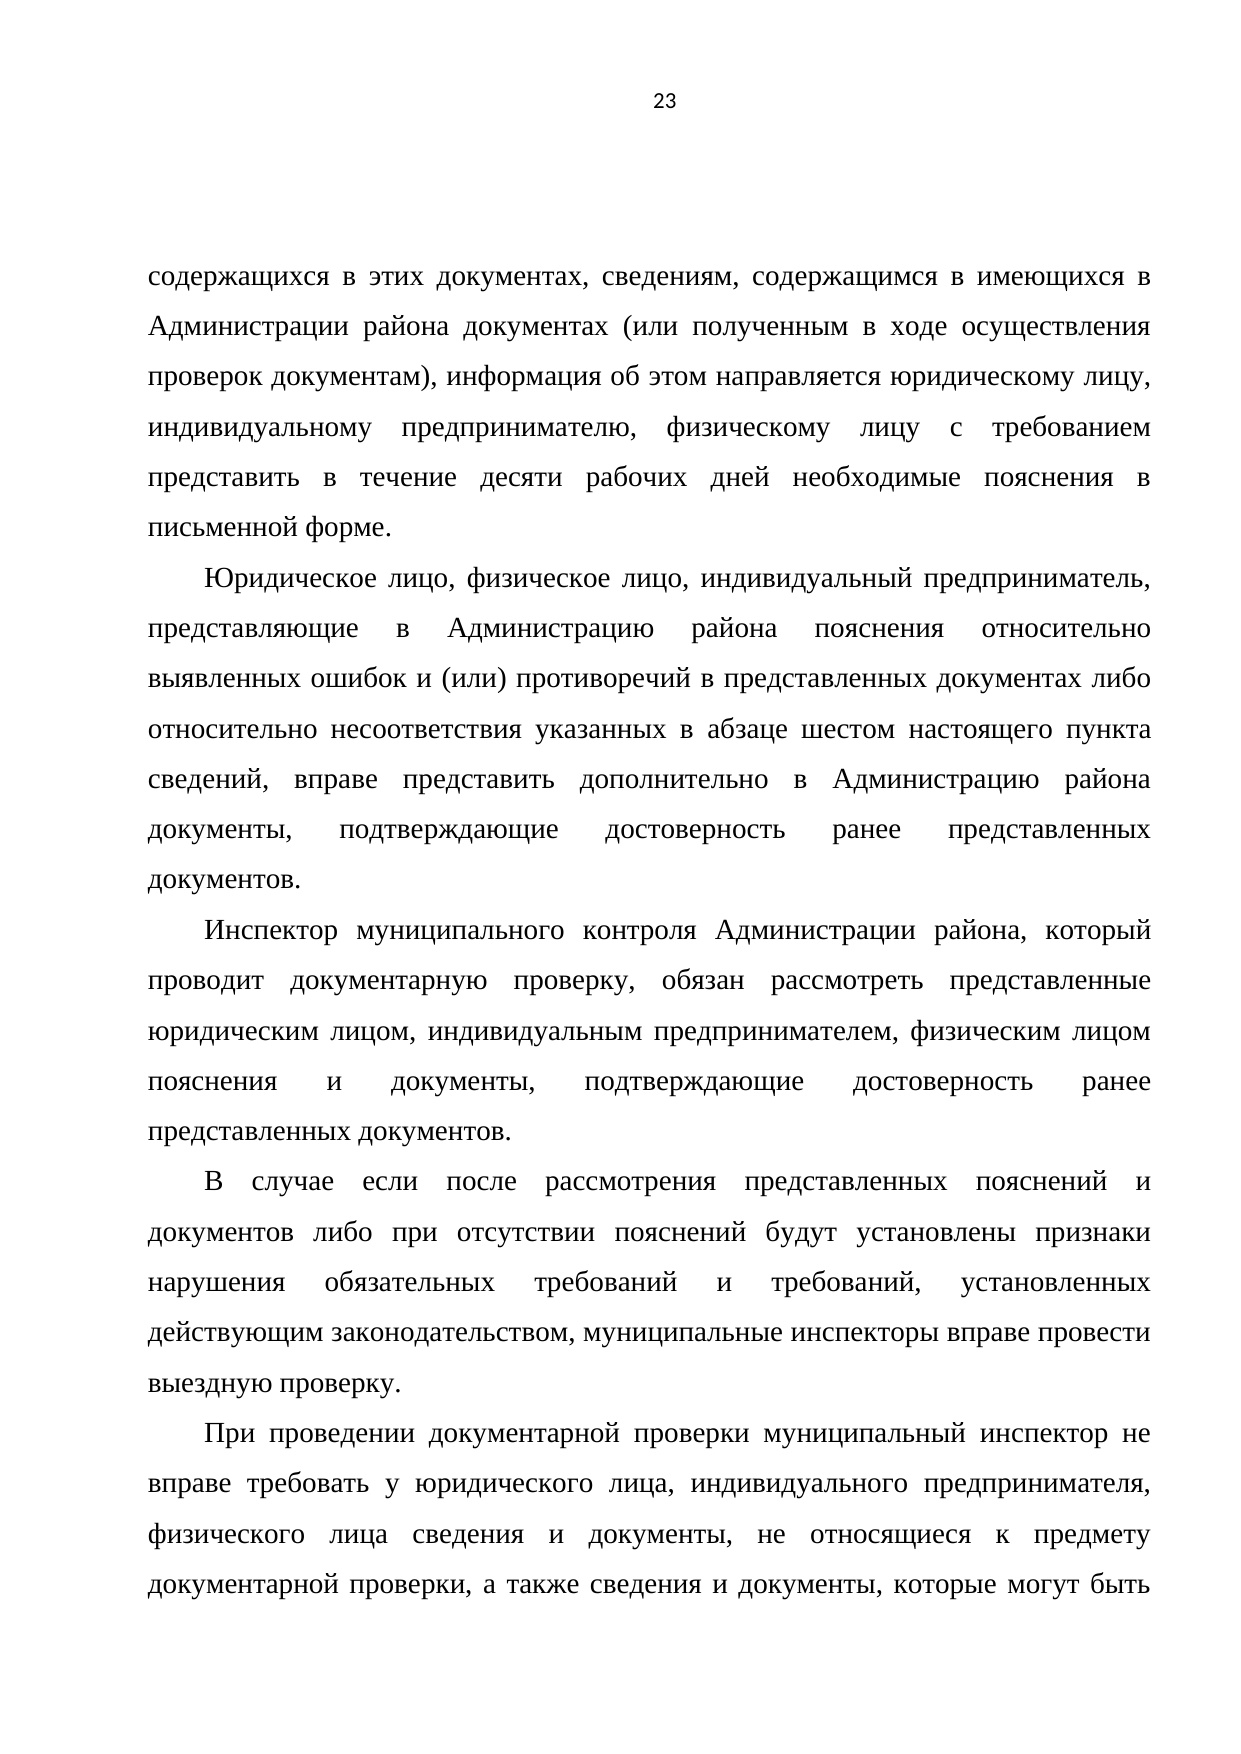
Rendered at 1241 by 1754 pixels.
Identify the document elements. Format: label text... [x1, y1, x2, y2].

text Юридическое лицо, физическое лицо, индивидуальный предприниматель, представляющие в Администрацию района пояснения относительно выявленных ошибок и (или) противоречий в представленных документах либо относительно несоответствия указанных в абзаце шестом настоящего пункта сведений, вправе представить дополнительно в Администрацию района документы, подтверждающие достоверность ранее представленных документов. [148, 560, 1152, 895]
text Инспектор муниципального контроля Администрации района, который проводит документарную проверку, обязан рассмотреть представленные юридическим лицом, индивидуальным предпринимателем, физическим лицом пояснения и документы, подтверждающие достоверность ранее представленных документов. [148, 912, 1152, 1147]
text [148, 258, 1152, 543]
text В случае если после рассмотрения представленных пояснений и документов либо при отсутствии пояснений будут установлены признаки нарушения обязательных требований и требований, установленных действующим законодательством, муниципальные инспекторы вправе провести выездную проверку. [148, 1163, 1152, 1398]
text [148, 1415, 1152, 1599]
